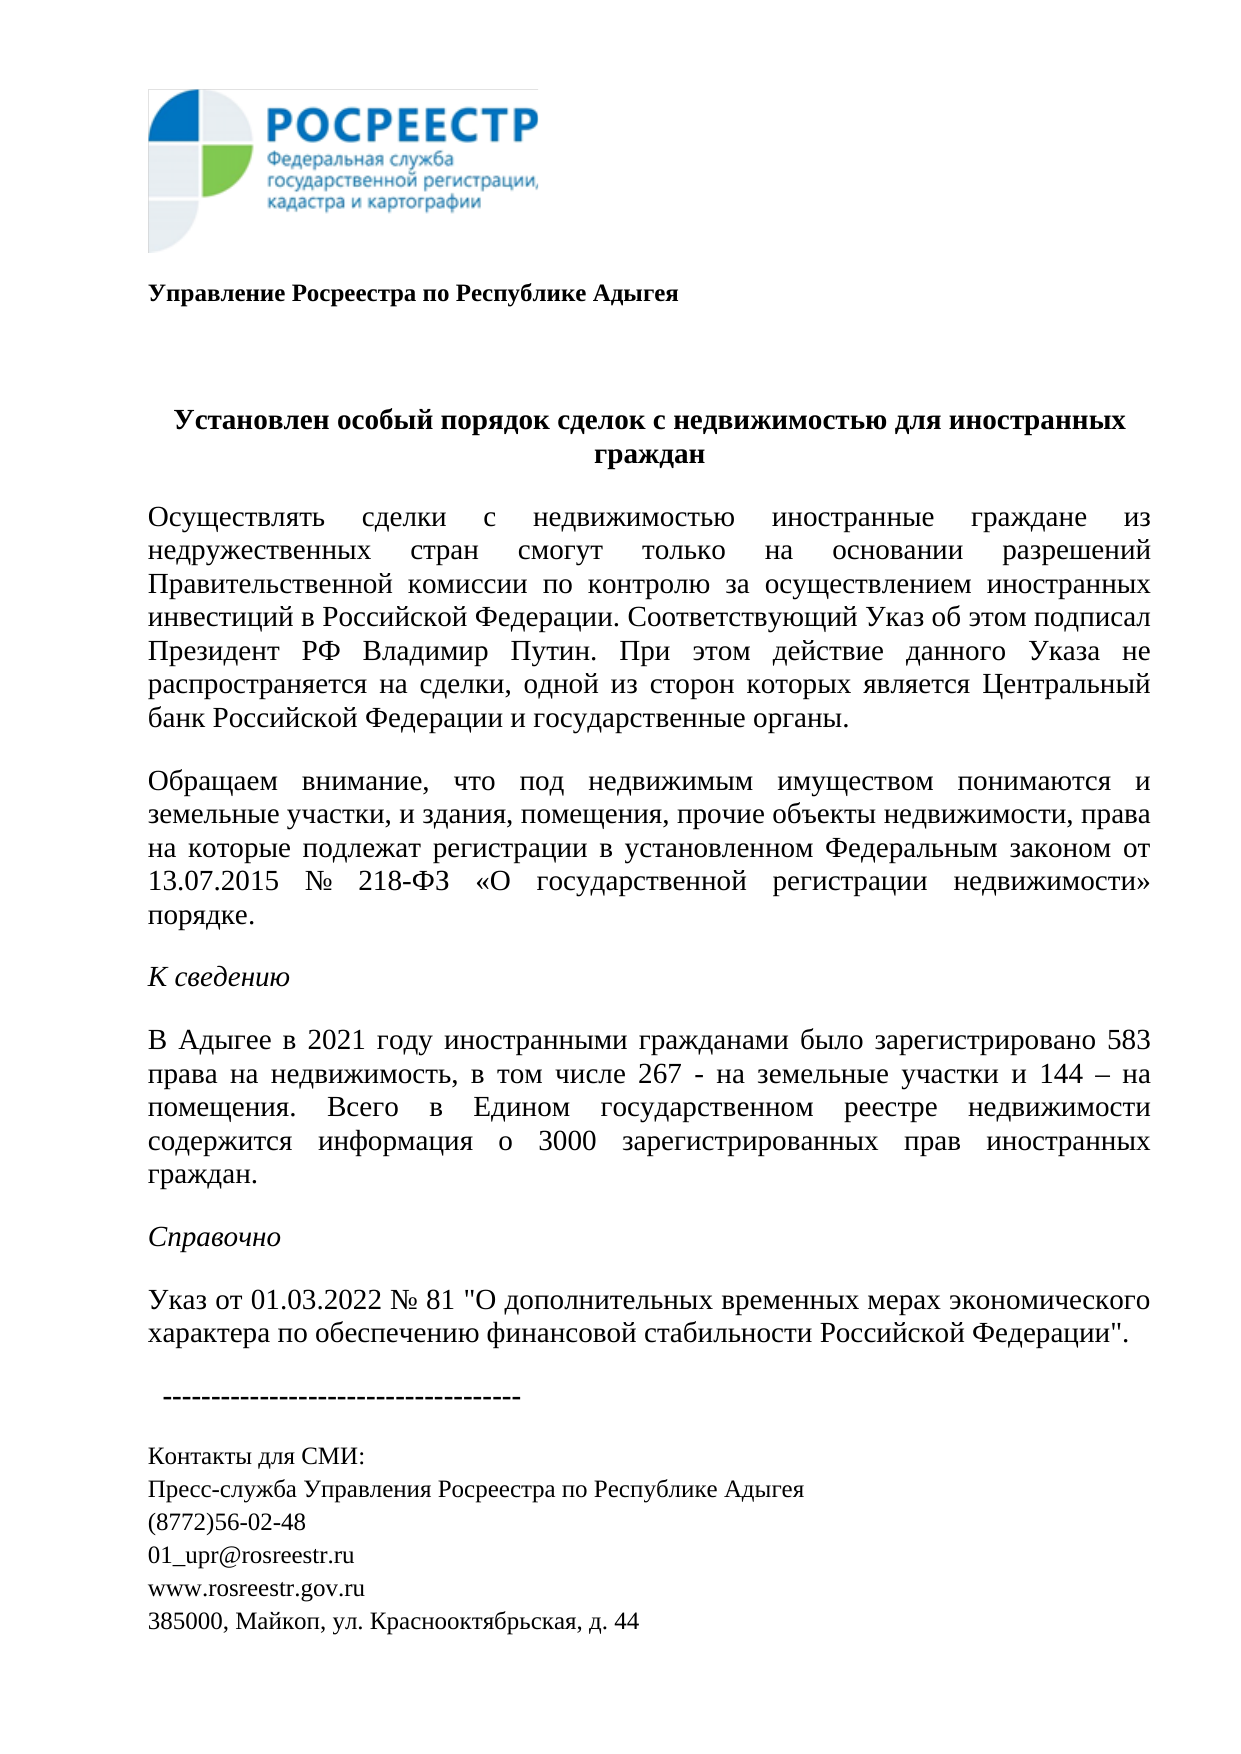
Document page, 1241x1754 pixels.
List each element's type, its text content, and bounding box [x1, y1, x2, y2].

text Контакты для СМИ: [148, 1441, 1152, 1469]
text Осуществлять сделки с недвижимостью иностранные граждане из недружественных стран смогут только на основании разрешений Правительственной комиссии по контролю за осуществлением иностранных инвестиций в Российской Федерации. Соответствующий Указ об этом подписал Президент РФ Владимир Путин. При этом действие данного Указа не распространяется на сделки, одной из сторон которых является Центральный банк Российской Федерации и государственные органы. [148, 499, 1152, 733]
text Пресс-служба Управления Росреестра по Республике Адыгея [148, 1474, 1152, 1503]
text 01_upr@rosreestr.ru [148, 1540, 1152, 1569]
text (8772)56-02-48 [148, 1507, 1152, 1536]
text www.rosreestr.gov.ru [148, 1573, 1152, 1602]
text В Адыгее в 2021 году иностранными гражданами было зарегистрировано 583 права на недвижимость, в том числе 267 - на земельные участки и 144 – на помещения. Всего в Едином государственном реестре недвижимости содержится информация о 3000 зарегистрированных прав иностранных граждан. [148, 1022, 1152, 1190]
text Обращаем внимание, что под недвижимым имуществом понимаются и земельные участки, и здания, помещения, прочие объекты недвижимости, права на которые подлежат регистрации в установленном Федеральным законом от 13.07.2015 № 218-ФЗ «О государственной регистрации недвижимости» порядке. [148, 763, 1152, 930]
text ------------------------------------- [148, 1378, 1152, 1412]
text Установлен особый порядок сделок с недвижимостью для иностранных граждан [148, 402, 1152, 469]
text Справочно [148, 1219, 1152, 1253]
text Указ от 01.03.2022 № 81 "О дополнительных временных мерах экономического характера по обеспечению финансовой стабильности Российской Федерации". [148, 1282, 1152, 1349]
text 385000, Майкоп, ул. Краснооктябрьская, д. 44 [148, 1606, 1152, 1635]
picture [147, 88, 539, 253]
text К сведению [148, 959, 1152, 993]
text Управление Росреестра по Республике Адыгея [148, 278, 1152, 306]
